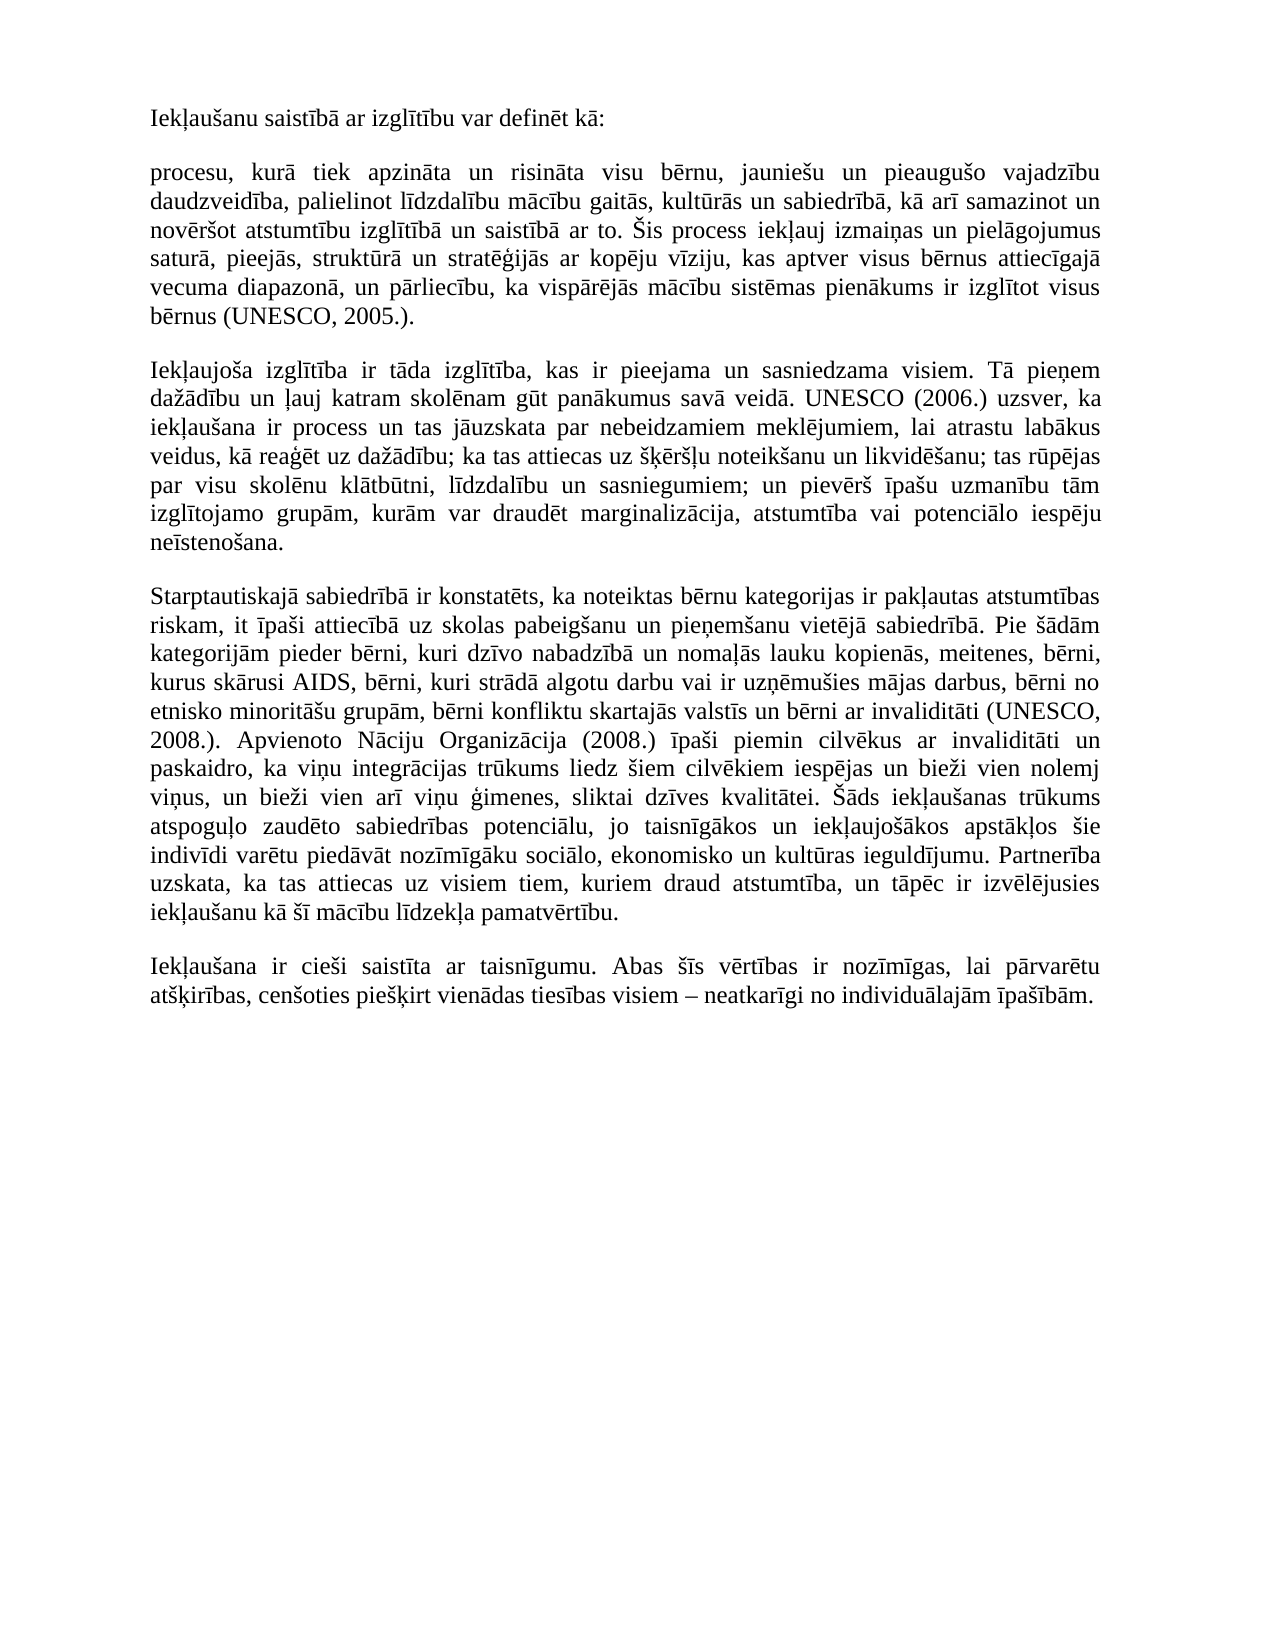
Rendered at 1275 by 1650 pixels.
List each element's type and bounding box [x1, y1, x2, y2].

table_header [139, 104, 1113, 1033]
